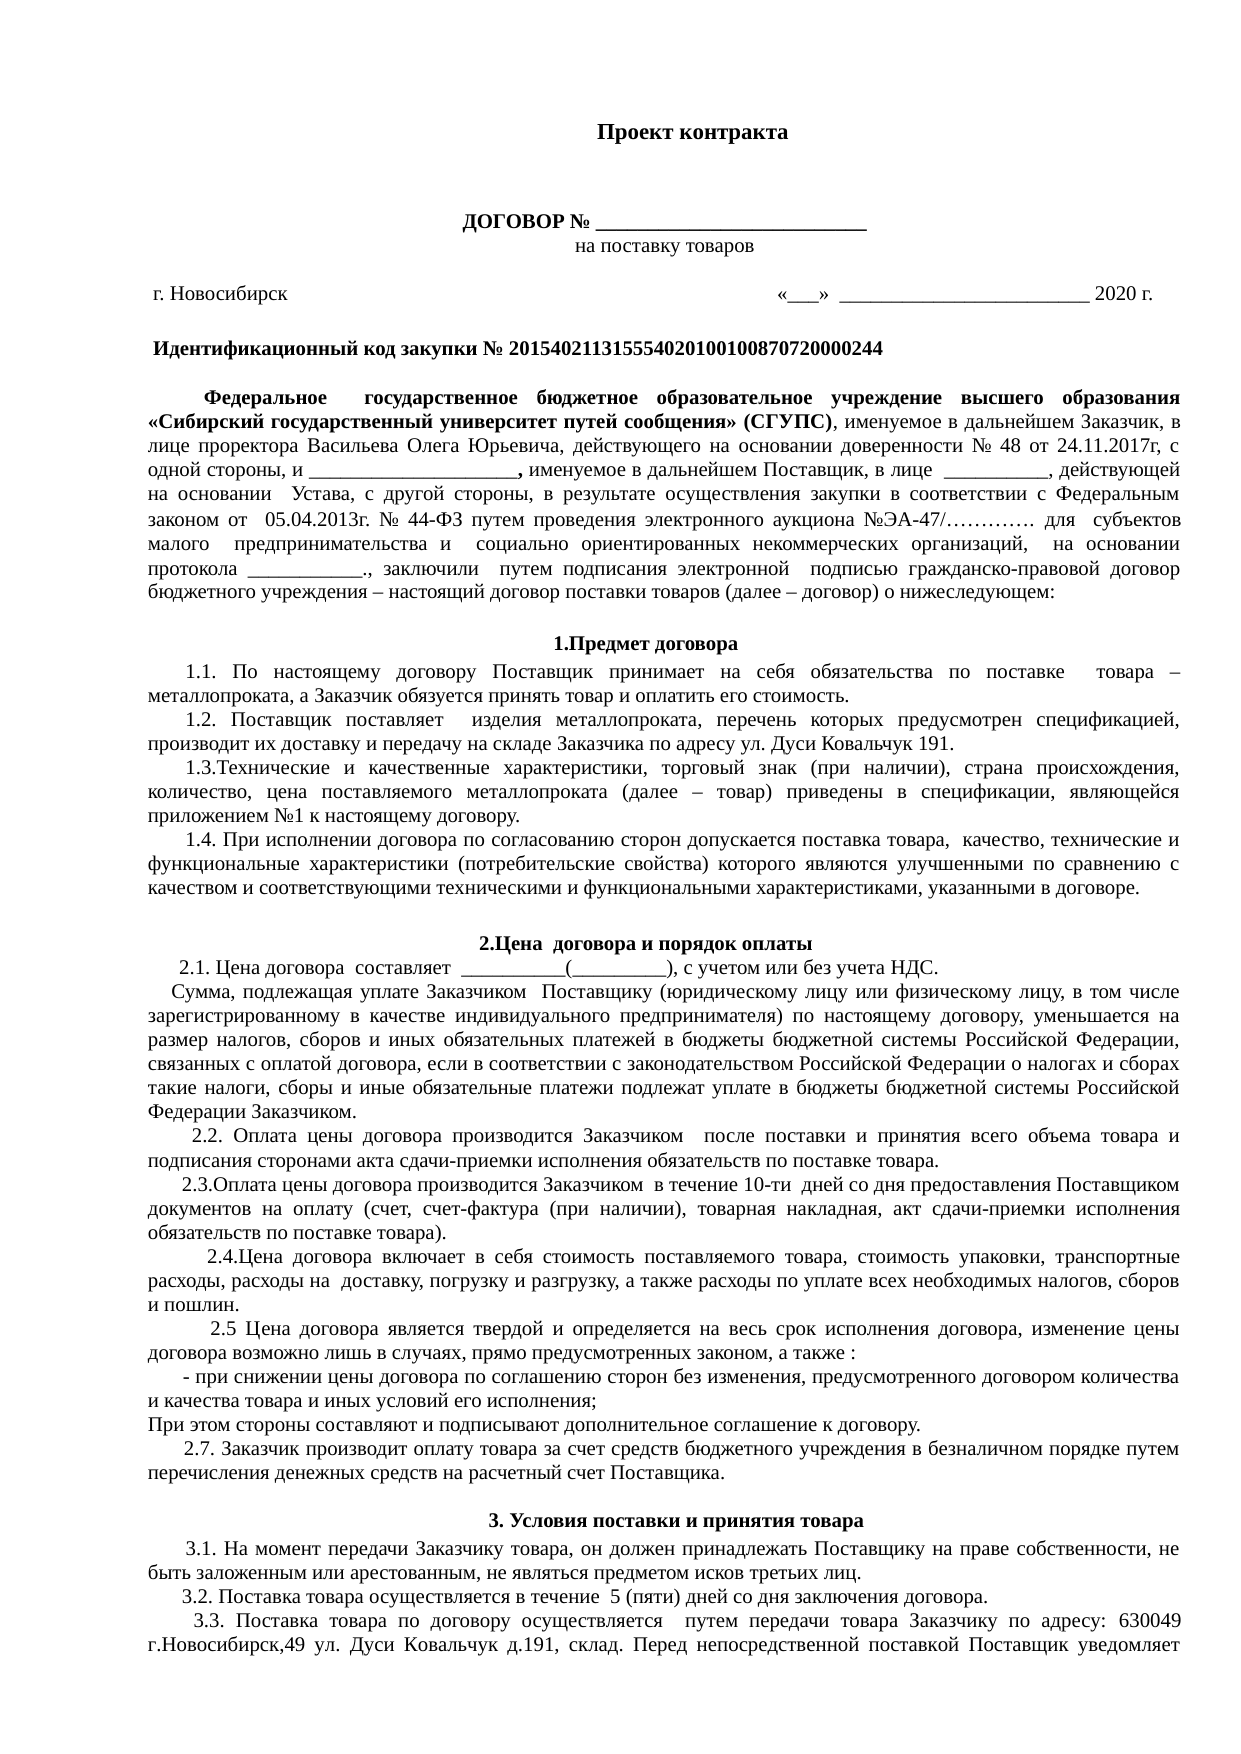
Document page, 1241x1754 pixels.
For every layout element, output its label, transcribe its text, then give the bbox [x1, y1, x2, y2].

text 1.2. Поставщик поставляет изделия металлопроката, перечень которых предусмотрен спецификацией, производит их доставку и передачу на складе Заказчика по адресу ул. Дуси Ковальчук 191. [148, 707, 1181, 755]
text 1.3.Технические и качественные характеристики, торговый знак (при наличии), страна происхождения, количество, цена поставляемого металлопроката (далее – товар) приведены в спецификации, являющейся приложением №1 к настоящему договору. [148, 755, 1181, 827]
text г. Новосибирск «___» ________________________ 2020 г. [148, 281, 1181, 305]
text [148, 1608, 1181, 1656]
text 2.1. Цена договора составляет __________(_________), с учетом или без учета НДС. [148, 955, 1181, 979]
text - при снижении цены договора по соглашению сторон без изменения, предусмотренного договором количества и качества товара и иных условий его исполнения; [148, 1364, 1181, 1412]
text 2.Цена договора и порядок оплаты [110, 931, 1181, 955]
text 2.7. Заказчик производит оплату товара за счет средств бюджетного учреждения в безналичном порядке путем перечисления денежных средств на расчетный счет Поставщика. [148, 1436, 1181, 1484]
text 3.2. Поставка товара осуществляется в течение 5 (пяти) дней со дня заключения договора. [148, 1584, 1181, 1608]
text 2.3.Оплата цены договора производится Заказчиком в течение 10-ти дней со дня предоставления Поставщиком документов на оплату (счет, счет-фактура (при наличии), товарная накладная, акт сдачи-приемки исполнения обязательств по поставке товара). [148, 1172, 1181, 1244]
text Сумма, подлежащая уплате Заказчиком Поставщику (юридическому лицу или физическому лицу, в том числе зарегистрированному в качестве индивидуального предпринимателя) по настоящему договору, уменьшается на размер налогов, сборов и иных обязательных платежей в бюджеты бюджетной системы Российской Федерации, связанных с оплатой договора, если в соответствии с законодательством Российской Федерации о налогах и сборах такие налоги, сборы и иные обязательные платежи подлежат уплате в бюджеты бюджетной системы Российской Федерации Заказчиком. [148, 979, 1181, 1123]
text 3.1. На момент передачи Заказчику товара, он должен принадлежать Поставщику на праве собственности, не быть заложенным или арестованным, не являться предметом исков третьих лиц. [148, 1536, 1181, 1584]
text При этом стороны составляют и подписывают дополнительное соглашение к договору. [148, 1412, 1181, 1436]
text на поставку товаров [148, 233, 1181, 257]
text 1.1. По настоящему договору Поставщик принимает на себя обязательства по поставке товара – металлопроката, а Заказчик обязуется принять товар и оплатить его стоимость. [148, 659, 1181, 707]
text 1.Предмет договора [110, 631, 1181, 655]
text 2.4.Цена договора включает в себя стоимость поставляемого товара, стоимость упаковки, транспортные расходы, расходы на доставку, погрузку и разгрузку, а также расходы по уплате всех необходимых налогов, сборов и пошлин. [148, 1244, 1181, 1316]
text 2.5 Цена договора является твердой и определяется на весь срок исполнения договора, изменение цены договора возможно лишь в случаях, прямо предусмотренных законом, а также : [148, 1316, 1181, 1364]
text Проект контракта [148, 118, 1181, 144]
text Федеральное государственное бюджетное образовательное учреждение высшего образования «Сибирский государственный университет путей сообщения» (СГУПС), именуемое в дальнейшем Заказчик, в лице проректора Васильева Олега Юрьевича, действующего на основании доверенности № 48 от 24.11.2017г, с одной стороны, и ____________________, именуемое в дальнейшем Поставщик, в лице __________, действующей на основании Устава, с другой стороны, в результате осуществления закупки в соответствии с Федеральным законом от 05.04.2013г. № 44-ФЗ путем проведения электронного аукциона №ЭА-47/…………. для субъектов малого предпринимательства и социально ориентированных некоммерческих организаций, на основании протокола ___________., заключили путем подписания электронной подписью гражданско-правовой договор бюджетного учреждения – настоящий договор поставки товаров (далее – договор) о нижеследующем: [148, 385, 1181, 603]
text ДОГОВОР № __________________________ [148, 208, 1181, 233]
text 3. Условия поставки и принятия товара [148, 1508, 1181, 1532]
text Идентификационный код закупки № 201540211315554020100100870720000244 [148, 336, 1181, 360]
text 1.4. При исполнении договора по согласованию сторон допускается поставка товара, качество, технические и функциональные характеристики (потребительские свойства) которого являются улучшенными по сравнению с качеством и соответствующими техническими и функциональными характеристиками, указанными в договоре. [148, 827, 1181, 899]
text 2.2. Оплата цены договора производится Заказчиком после поставки и принятия всего объема товара и подписания сторонами акта сдачи-приемки исполнения обязательств по поставке товара. [148, 1123, 1181, 1172]
